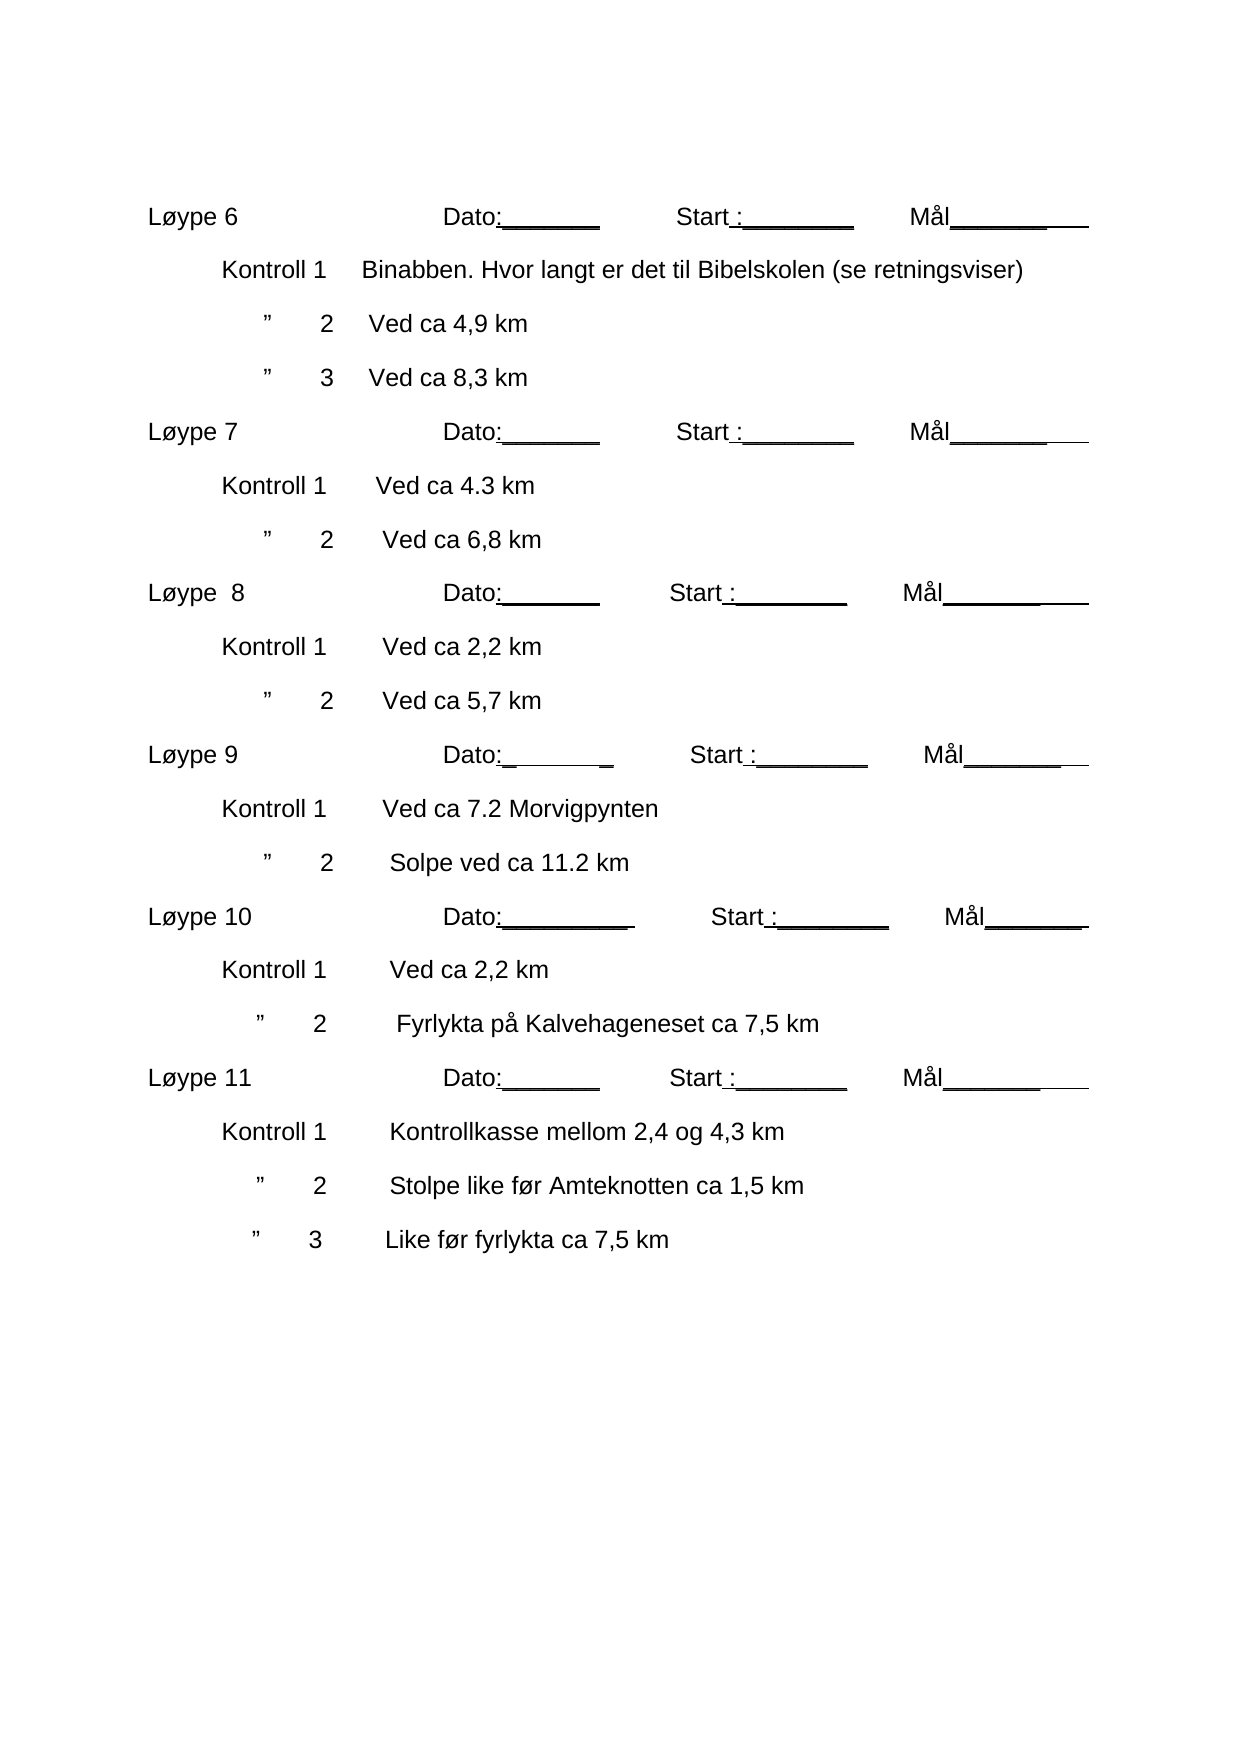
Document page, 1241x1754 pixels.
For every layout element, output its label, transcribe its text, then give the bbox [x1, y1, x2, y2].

text ” 2 Solpe ved ca 11.2 km [148, 848, 1093, 876]
text Kontroll 1 Binabben. Hvor langt er det til Bibelskolen (se retningsviser) [148, 255, 1093, 284]
text ” 2 Stolpe like før Amteknotten ca 1,5 km [148, 1171, 1093, 1199]
text Løype 6 Dato:_______ Start :________ Mål_______ [148, 201, 1093, 230]
text Kontroll 1 Kontrollkasse mellom 2,4 og 4,3 km [148, 1117, 1093, 1146]
text Løype 10 Dato:_________ Start :________ Mål_______ [148, 902, 1093, 930]
text Løype 8 Dato:_______ Start :________ Mål_______ [148, 578, 1093, 607]
text Løype 11 Dato:_______ Start :________ Mål_______ [148, 1063, 1093, 1092]
text ” 3 Like før fyrlykta ca 7,5 km [148, 1225, 1093, 1253]
text Kontroll 1 Ved ca 4.3 km [148, 471, 1093, 499]
text ” 2 Ved ca 6,8 km [148, 524, 1093, 553]
text ” 3 Ved ca 8,3 km [148, 363, 1093, 392]
text Kontroll 1 Ved ca 2,2 km [148, 632, 1093, 661]
text ” 2 Ved ca 5,7 km [148, 686, 1093, 715]
text Løype 9 Dato:_ _ Start :________ Mål_______ [148, 740, 1093, 769]
text ” 2 Fyrlykta på Kalvehageneset ca 7,5 km [148, 1009, 1093, 1038]
text Kontroll 1 Ved ca 2,2 km [148, 955, 1093, 984]
text ” 2 Ved ca 4,9 km [148, 309, 1093, 338]
text Løype 7 Dato:_______ Start :________ Mål_______ [148, 417, 1093, 446]
text Kontroll 1 Ved ca 7.2 Morvigpynten [148, 794, 1093, 823]
